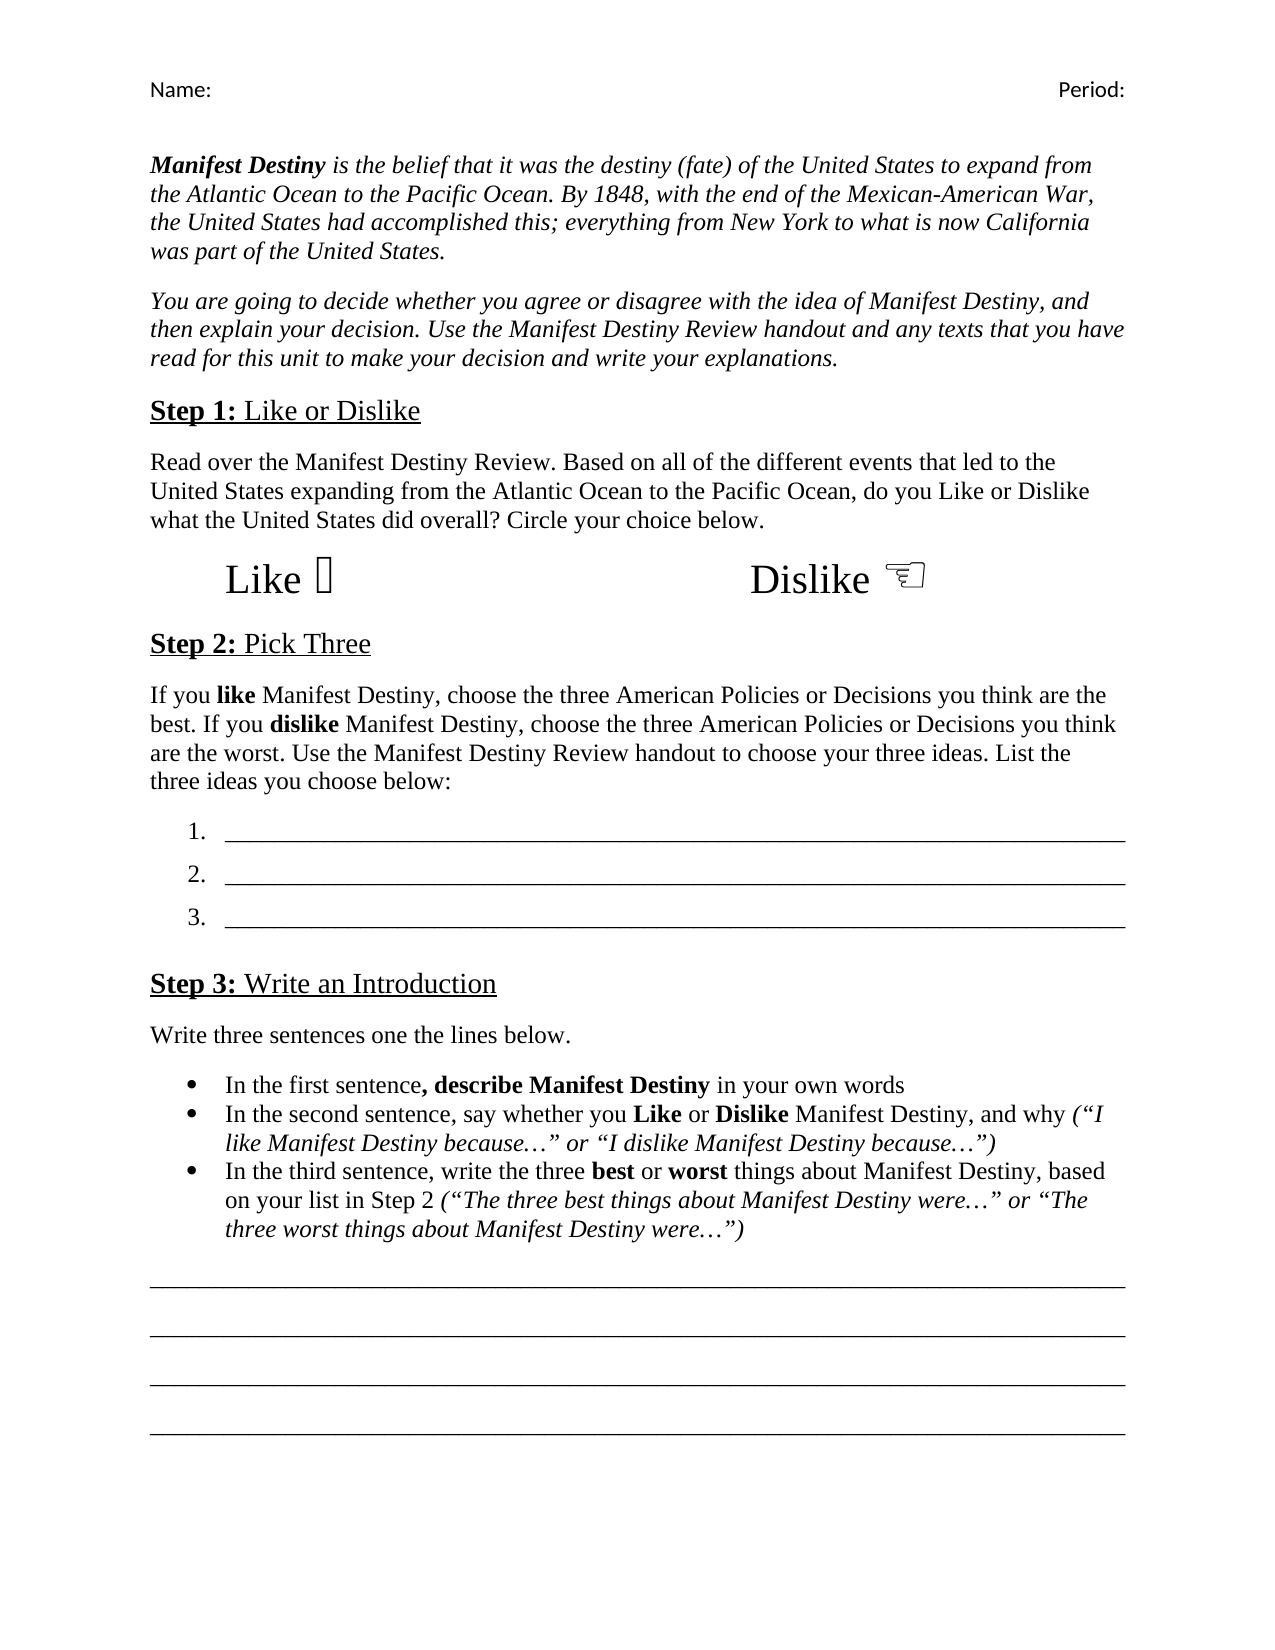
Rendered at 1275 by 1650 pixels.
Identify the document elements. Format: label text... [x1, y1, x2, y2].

text Like Dislike [150, 554, 1125, 605]
list In the first sentence, describe Manifest Destiny in your own words [187, 1070, 1125, 1099]
text Read over the Manifest Destiny Review. Based on all of the different events that led to the United States expanding from the Atlantic Ocean to the Pacific Ocean, do you Like or Dislike what the United States did overall? Circle your choice below. [150, 447, 1125, 533]
text Manifest Destiny is the belief that it was the destiny (fate) of the United States to expand from the Atlantic Ocean to the Pacific Ocean. By 1848, with the end of the Mexican-American War, the United States had accomplished this; everything from New York to what is now California was part of the United States. [150, 150, 1125, 265]
text If you like Manifest Destiny, choose the three American Policies or Decisions you think are the best. If you dislike Manifest Destiny, choose the three American Policies or Decisions you think are the worst. Use the Manifest Destiny Review handout to choose your three ideas. List the three ideas you choose below: [150, 680, 1125, 795]
text Step 3: Write an Introduction [150, 966, 1125, 1000]
text You are going to decide whether you agree or disagree with the idea of Manifest Destiny, and then explain your decision. Use the Manifest Destiny Review handout and any texts that you have read for this unit to make your decision and write your explanations. [150, 286, 1125, 372]
text Step 2: Pick Three [150, 626, 1125, 659]
text Write three sentences one the lines below. [150, 1021, 1125, 1049]
text Step 1: Like or Dislike [150, 393, 1125, 426]
list In the third sentence, write the three best or worst things about Manifest Destiny, based on your list in Step 2 (“The three best things about Manifest Destiny were…” or “The three worst things about Manifest Destiny were…”) [187, 1156, 1125, 1243]
list In the second sentence, say whether you Like or Dislike Manifest Destiny, and why (“I like Manifest Destiny because…” or “I dislike Manifest Destiny because…”) [187, 1099, 1125, 1156]
